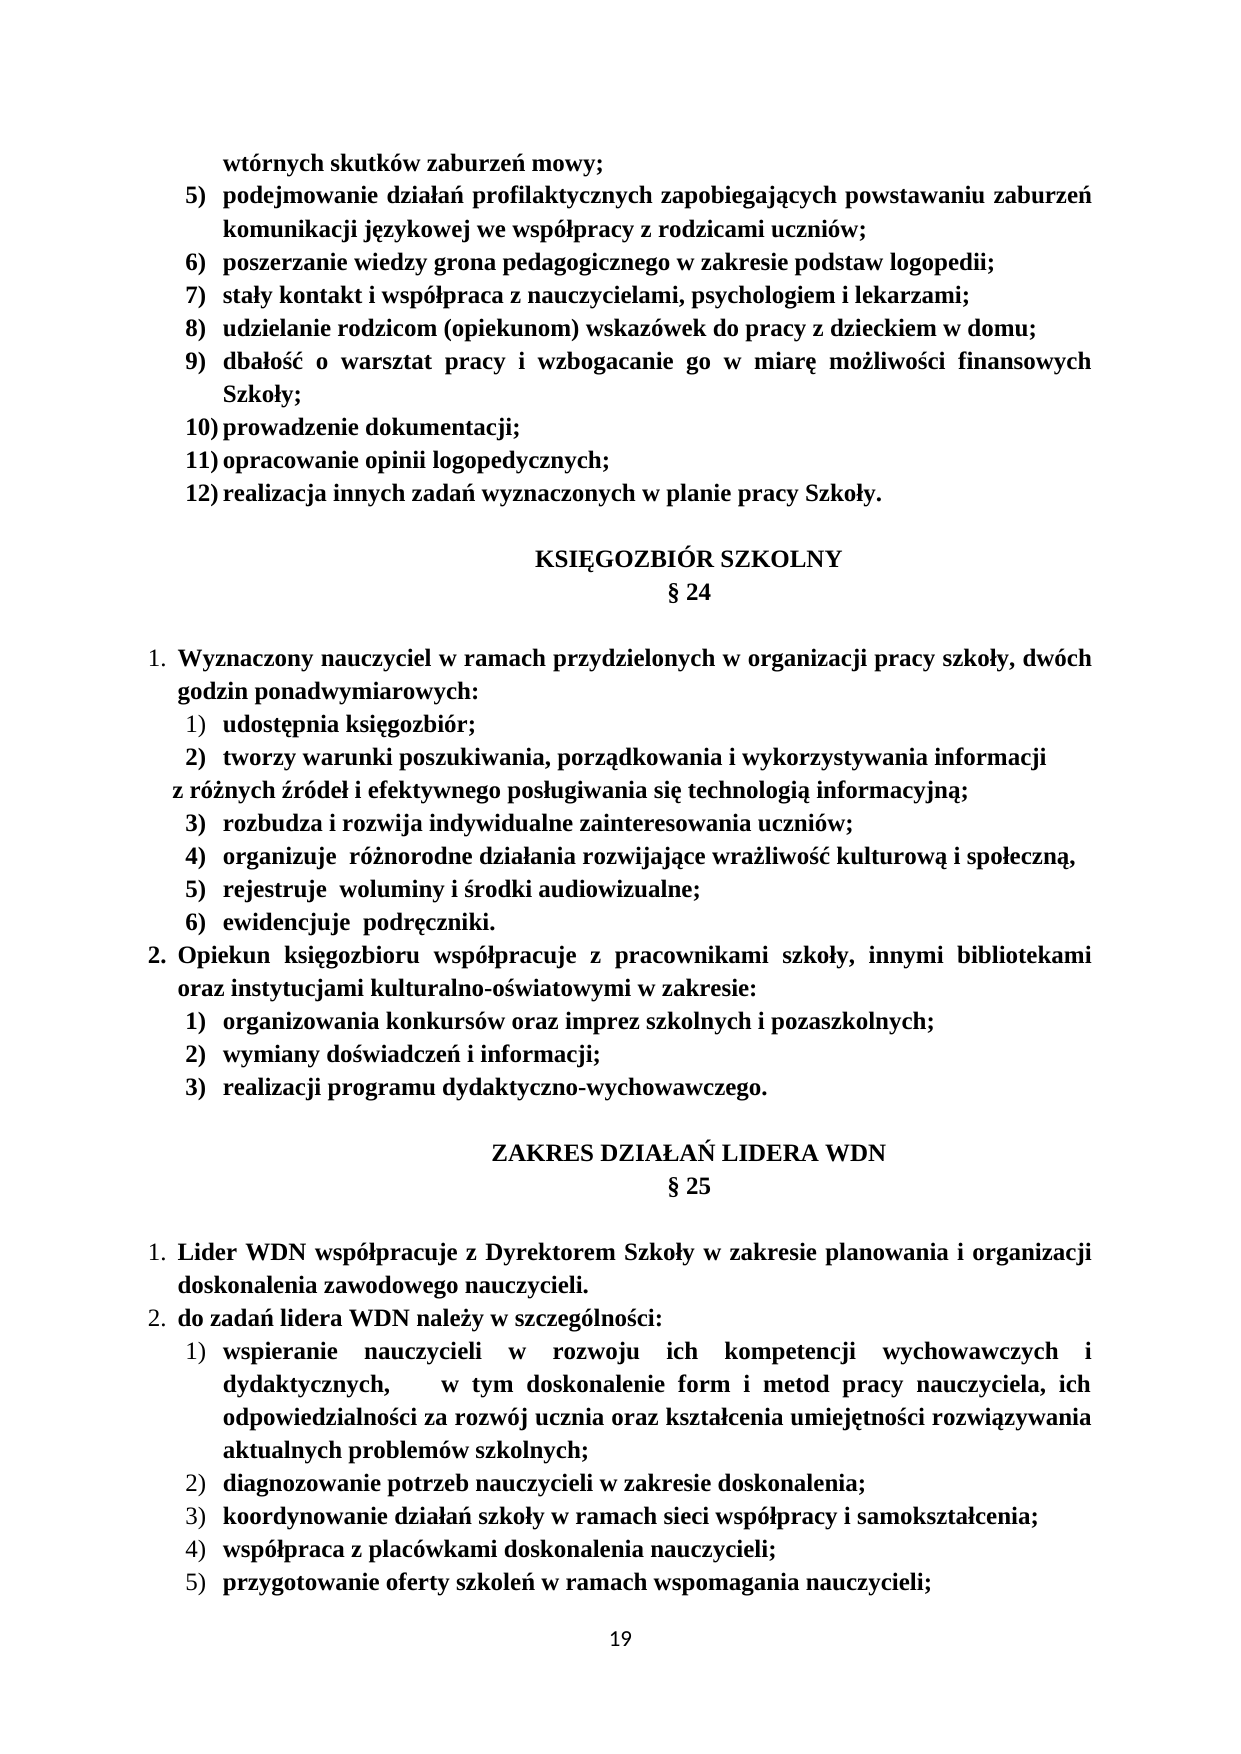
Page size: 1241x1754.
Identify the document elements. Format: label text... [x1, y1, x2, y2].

subtitle § 25 [285, 1171, 1093, 1200]
subtitle stały kontakt i współpraca z nauczycielami, psychologiem i lekarzami; [185, 280, 1093, 308]
subtitle współpraca z placówkami doskonalenia nauczycieli; [185, 1534, 1093, 1563]
subtitle wspieranie nauczycieli w rozwoju ich kompetencji wychowawczych i dydaktycznych, w tym doskonalenie form i metod pracy nauczyciela, ich odpowiedzialności za rozwój ucznia oraz kształcenia umiejętności rozwiązywania aktualnych problemów szkolnych; [185, 1336, 1093, 1464]
subtitle koordynowanie działań szkoły w ramach sieci współpracy i samokształcenia; [185, 1501, 1093, 1530]
subtitle organizuje różnorodne działania rozwijające wrażliwość kulturową i społeczną, [185, 841, 1093, 870]
subtitle organizowania konkursów oraz imprez szkolnych i pozaszkolnych; [185, 1006, 1093, 1035]
subtitle dbałość o warsztat pracy i wzbogacanie go w miarę możliwości finansowych Szkoły; [185, 346, 1093, 407]
subtitle realizacja innych zadań wyznaczonych w planie pracy Szkoły. [185, 478, 1093, 507]
subtitle rejestruje woluminy i środki audiowizualne; [185, 874, 1093, 903]
subtitle ewidencjuje podręczniki. [185, 907, 1093, 936]
subtitle diagnozowanie potrzeb nauczycieli w zakresie doskonalenia; [185, 1468, 1093, 1497]
subtitle do zadań lidera WDN należy w szczególności: [148, 1303, 1093, 1332]
subtitle ZAKRES DZIAŁAŃ LIDERA WDN [285, 1138, 1093, 1167]
subtitle tworzy warunki poszukiwania, porządkowania i wykorzystywania informacji [185, 742, 1093, 771]
subtitle z różnych źródeł i efektywnego posługiwania się technologią informacyjną; [172, 775, 1093, 804]
subtitle prowadzenie dokumentacji; [185, 412, 1093, 441]
subtitle poszerzanie wiedzy grona pedagogicznego w zakresie podstaw logopedii; [185, 247, 1093, 275]
subtitle podejmowanie działań profilaktycznych zapobiegających powstawaniu zaburzeń komunikacji językowej we współpracy z rodzicami uczniów; [185, 181, 1093, 242]
subtitle § 24 [285, 577, 1093, 606]
subtitle realizacji programu dydaktyczno-wychowawczego. [185, 1072, 1093, 1101]
subtitle wymiany doświadczeń i informacji; [185, 1039, 1093, 1068]
subtitle udostępnia księgozbiór; [185, 709, 1093, 738]
subtitle udzielanie rodzicom (opiekunom) wskazówek do pracy z dzieckiem w domu; [185, 313, 1093, 341]
subtitle KSIĘGOZBIÓR SZKOLNY [285, 544, 1093, 573]
subtitle Wyznaczony nauczyciel w ramach przydzielonych w organizacji pracy szkoły, dwóch godzin ponadwymiarowych: [148, 643, 1093, 705]
subtitle opracowanie opinii logopedycznych; [185, 445, 1093, 473]
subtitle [185, 148, 1093, 176]
subtitle Lider WDN współpracuje z Dyrektorem Szkoły w zakresie planowania i organizacji doskonalenia zawodowego nauczycieli. [148, 1237, 1093, 1299]
subtitle rozbudza i rozwija indywidualne zainteresowania uczniów; [185, 808, 1093, 837]
subtitle Opiekun księgozbioru współpracuje z pracownikami szkoły, innymi bibliotekami oraz instytucjami kulturalno-oświatowymi w zakresie: [148, 940, 1093, 1002]
subtitle przygotowanie oferty szkoleń w ramach wspomagania nauczycieli; [185, 1567, 1093, 1596]
